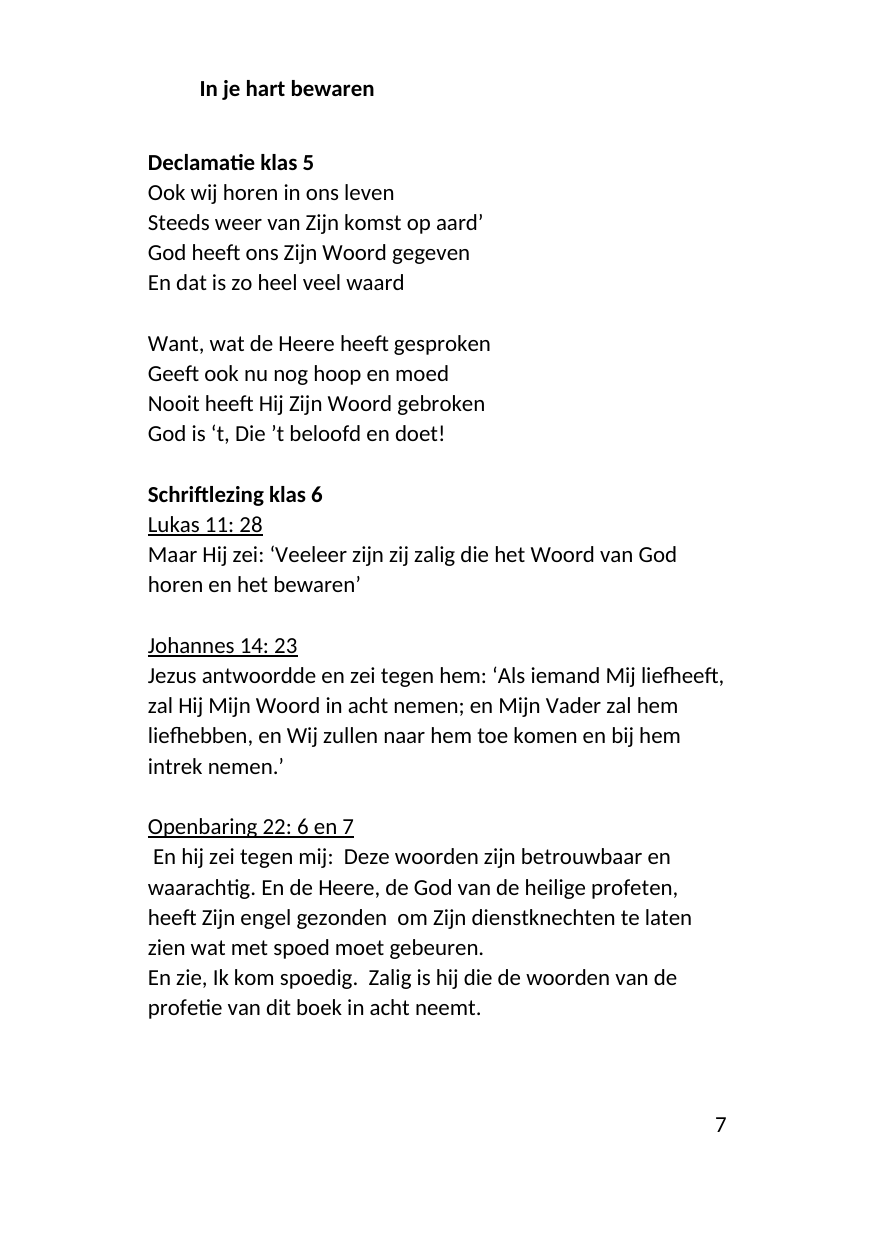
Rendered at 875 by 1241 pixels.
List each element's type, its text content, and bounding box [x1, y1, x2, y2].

text En zie, Ik kom spoedig. Zalig is hij die de woorden van de profetie van dit boek in acht neemt. [148, 963, 726, 1021]
text Schriftlezing klas 6 [148, 480, 726, 508]
text God is ‘t, Die ’t beloofd en doet! [148, 419, 726, 447]
text Maar Hij zei: ‘Veeleer zijn zij zalig die het Woord van God horen en het bewaren’ [148, 540, 726, 598]
text Want, wat de Heere heeft gesproken [148, 329, 726, 357]
text En dat is zo heel veel waard [148, 268, 726, 296]
text Declamatie klas 5 [148, 148, 726, 176]
text Steeds weer van Zijn komst op aard’ [148, 208, 726, 236]
text Jezus antwoordde en zei tegen hem: ‘Als iemand Mij liefheeft, zal Hij Mijn Woord in acht nemen; en Mijn Vader zal hem liefhebben, en Wij zullen naar hem toe komen en bij hem intrek nemen.’ [148, 661, 726, 780]
text Lukas 11: 28 [148, 510, 726, 538]
text En hij zei tegen mij: Deze woorden zijn betrouwbaar en waarachtig. En de Heere, de God van de heilige profeten, heeft Zijn engel gezonden om Zijn dienstknechten te laten zien wat met spoed moet gebeuren. [148, 842, 726, 961]
text Nooit heeft Hij Zijn Woord gebroken [148, 389, 726, 417]
text Ook wij horen in ons leven [148, 178, 726, 206]
text Johannes 14: 23 [148, 631, 726, 659]
text God heeft ons Zijn Woord gegeven [148, 238, 726, 266]
text Geeft ook nu nog hoop en moed [148, 359, 726, 387]
text Openbaring 22: 6 en 7 [148, 812, 726, 840]
